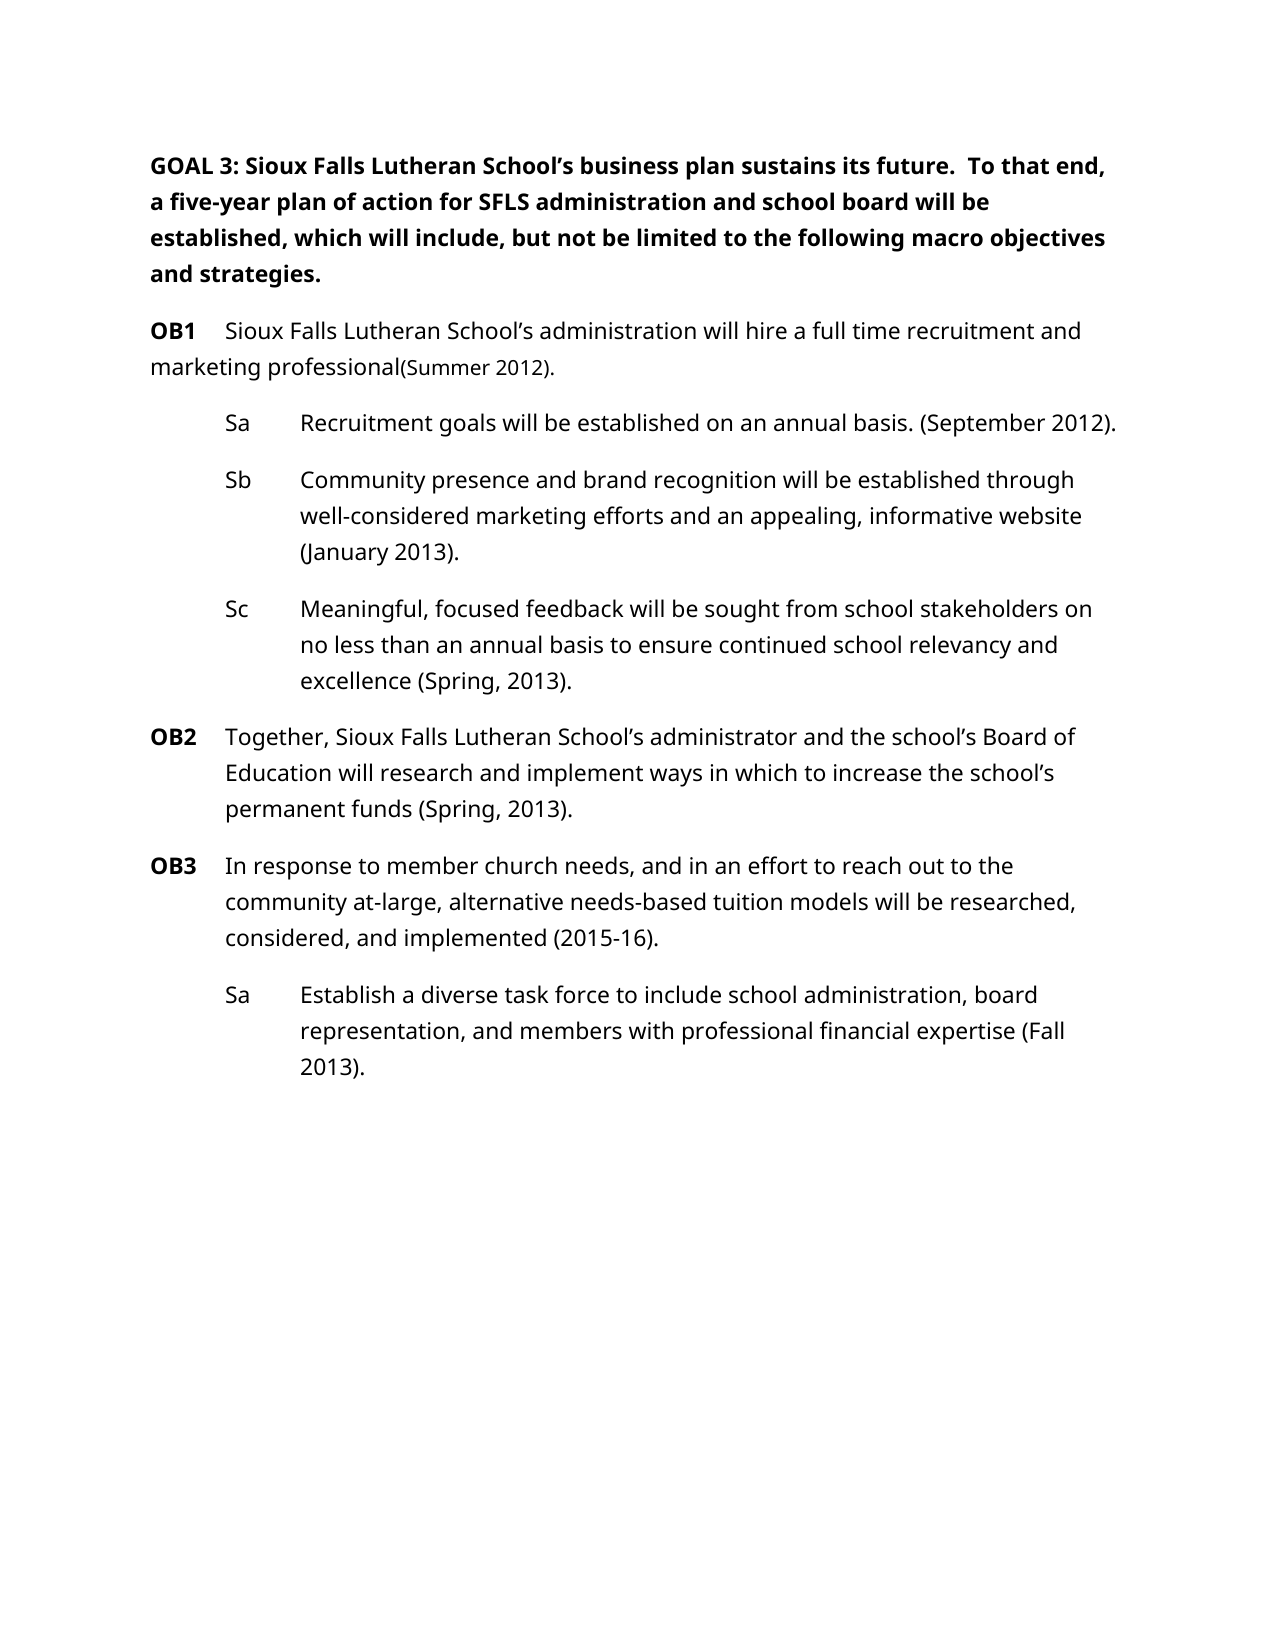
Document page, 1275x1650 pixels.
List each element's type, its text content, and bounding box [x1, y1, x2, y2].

text OB3 In response to member church needs, and in an effort to reach out to the community at-large, alternative needs-based tuition models will be researched, considered, and implemented (2015-16). [150, 850, 1125, 953]
text OB1 Sioux Falls Lutheran School’s administration will hire a full time recruitment and marketing professional(Summer 2012). [150, 314, 1125, 382]
text Sa Recruitment goals will be established on an annual basis. (September 2012). [225, 407, 1125, 438]
text GOAL 3: Sioux Falls Lutheran School’s business plan sustains its future. To that end, a five-year plan of action for SFLS administration and school board will be established, which will include, but not be limited to the following macro objectives and strategies. [150, 150, 1125, 289]
text Sb Community presence and brand recognition will be established through well-considered marketing efforts and an appealing, informative website (January 2013). [225, 464, 1125, 567]
text Sa Establish a diverse task force to include school administration, board representation, and members with professional financial expertise (Fall 2013). [225, 979, 1125, 1082]
text Sc Meaningful, focused feedback will be sought from school stakeholders on no less than an annual basis to ensure continued school relevancy and excellence (Spring, 2013). [225, 593, 1125, 696]
text OB2 Together, Sioux Falls Lutheran School’s administrator and the school’s Board of Education will research and implement ways in which to increase the school’s permanent funds (Spring, 2013). [150, 721, 1125, 824]
